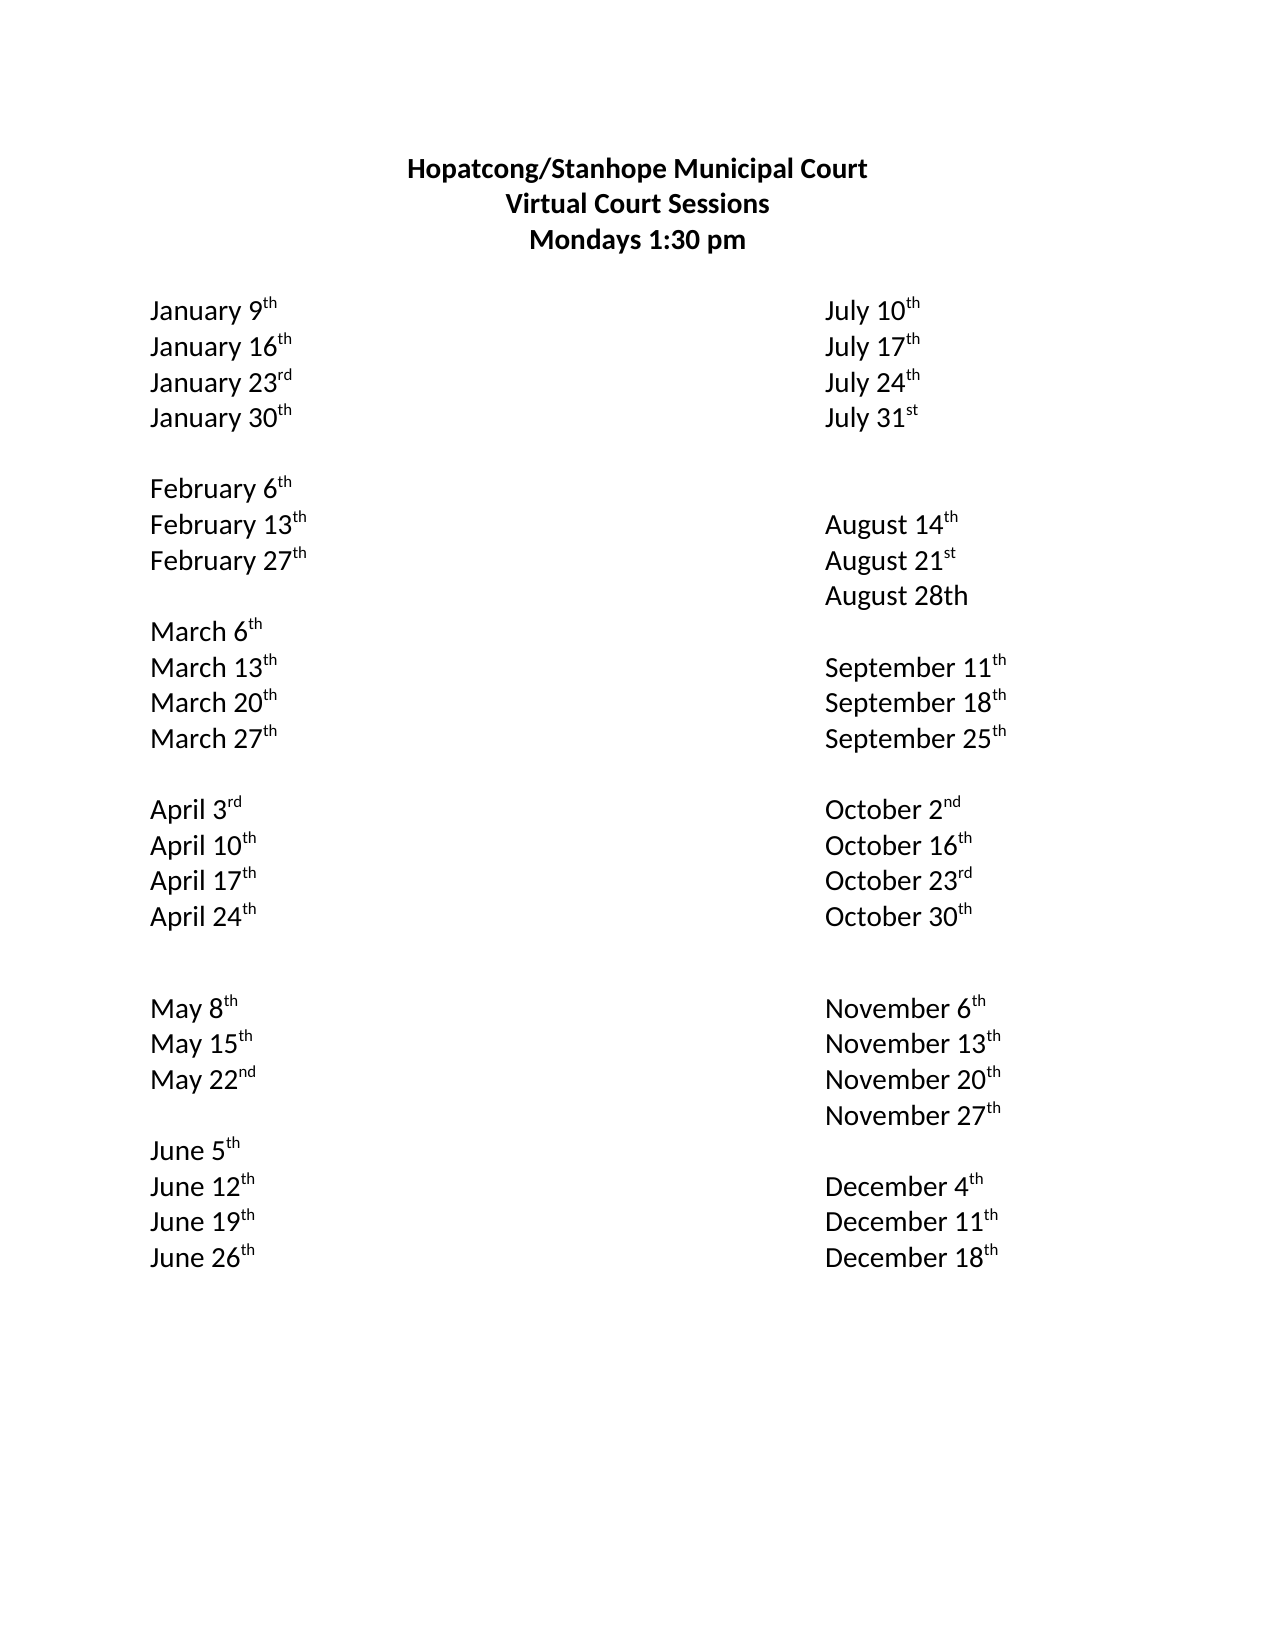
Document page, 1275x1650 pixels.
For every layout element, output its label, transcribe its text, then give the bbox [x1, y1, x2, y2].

text Mondays 1:30 pm [150, 221, 1125, 257]
text January 30th July 31st [150, 399, 1125, 435]
text May 15th November 13th [150, 1025, 1125, 1061]
text January 16th July 17th [150, 328, 1125, 364]
text May 8th November 6th [150, 990, 1125, 1025]
text June 5th [150, 1132, 1125, 1168]
text January 9th July 10th [150, 292, 1125, 328]
text May 22nd November 20th [150, 1061, 1125, 1097]
text March 6th [150, 613, 1125, 649]
text June 12th December 4th [150, 1168, 1125, 1203]
text Hopatcong/Stanhope Municipal Court [150, 150, 1125, 186]
text February 13th August 14th [150, 506, 1125, 542]
text November 27th [150, 1097, 1125, 1132]
text April 10th October 16th [150, 827, 1125, 862]
text February 6th [150, 471, 1125, 506]
text April 24th October 30th [150, 898, 1125, 934]
text March 27th September 25th [150, 720, 1125, 756]
text April 3rd October 2nd [150, 791, 1125, 827]
text Virtual Court Sessions [150, 186, 1125, 221]
text February 27th August 21st [150, 542, 1125, 577]
text June 19th December 11th [150, 1203, 1125, 1239]
text March 20th September 18th [150, 684, 1125, 720]
text March 13th September 11th [150, 649, 1125, 684]
text January 23rd July 24th [150, 364, 1125, 399]
text August 28th [150, 577, 1125, 613]
text April 17th October 23rd [150, 862, 1125, 898]
text June 26th December 18th [150, 1239, 1125, 1275]
